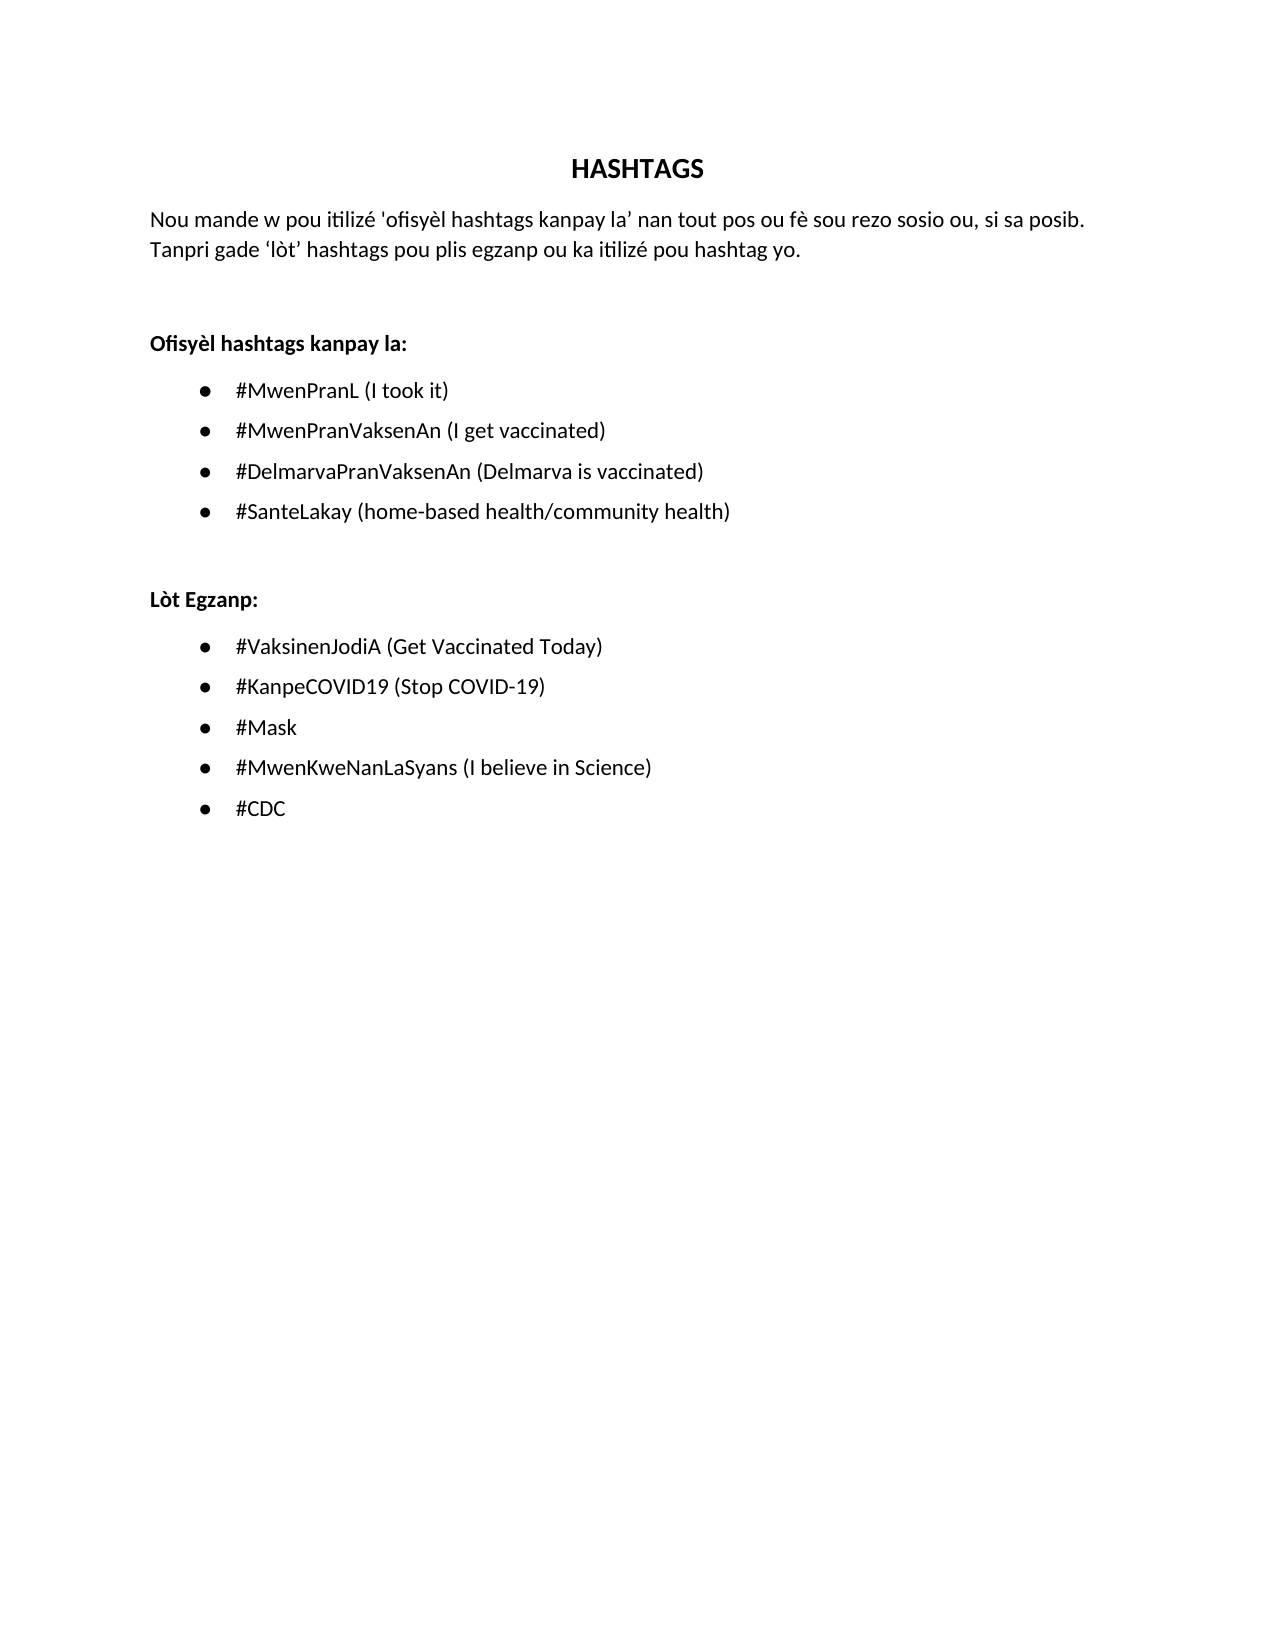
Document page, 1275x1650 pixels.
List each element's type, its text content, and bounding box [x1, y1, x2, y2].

list #SanteLakay (home-based health/community health) [198, 497, 1125, 526]
text Ofisyèl hashtags kanpay la: [150, 329, 1125, 357]
list #MwenPranVaksenAn (I get vaccinated) [198, 416, 1125, 444]
list #Mask [198, 713, 1125, 741]
list #MwenPranL (I took it) [198, 376, 1125, 404]
list #VaksinenJodiA (Get Vaccinated Today) [198, 632, 1125, 660]
list #MwenKweNanLaSyans (I believe in Science) [198, 753, 1125, 781]
list #DelmarvaPranVaksenAn (Delmarva is vaccinated) [198, 457, 1125, 485]
text Nou mande w pou itilizé 'ofisyèl hashtags kanpay la’ nan tout pos ou fè sou rezo sosio ou, si sa posib. Tanpri gade ‘lòt’ hashtags pou plis egzanp ou ka itilizé pou hashtag yo. [150, 205, 1125, 263]
text HASHTAGS [150, 150, 1125, 186]
list #CDC [198, 794, 1125, 822]
list #KanpeCOVID19 (Stop COVID-19) [198, 672, 1125, 700]
text Lòt Egzanp: [150, 585, 1125, 613]
